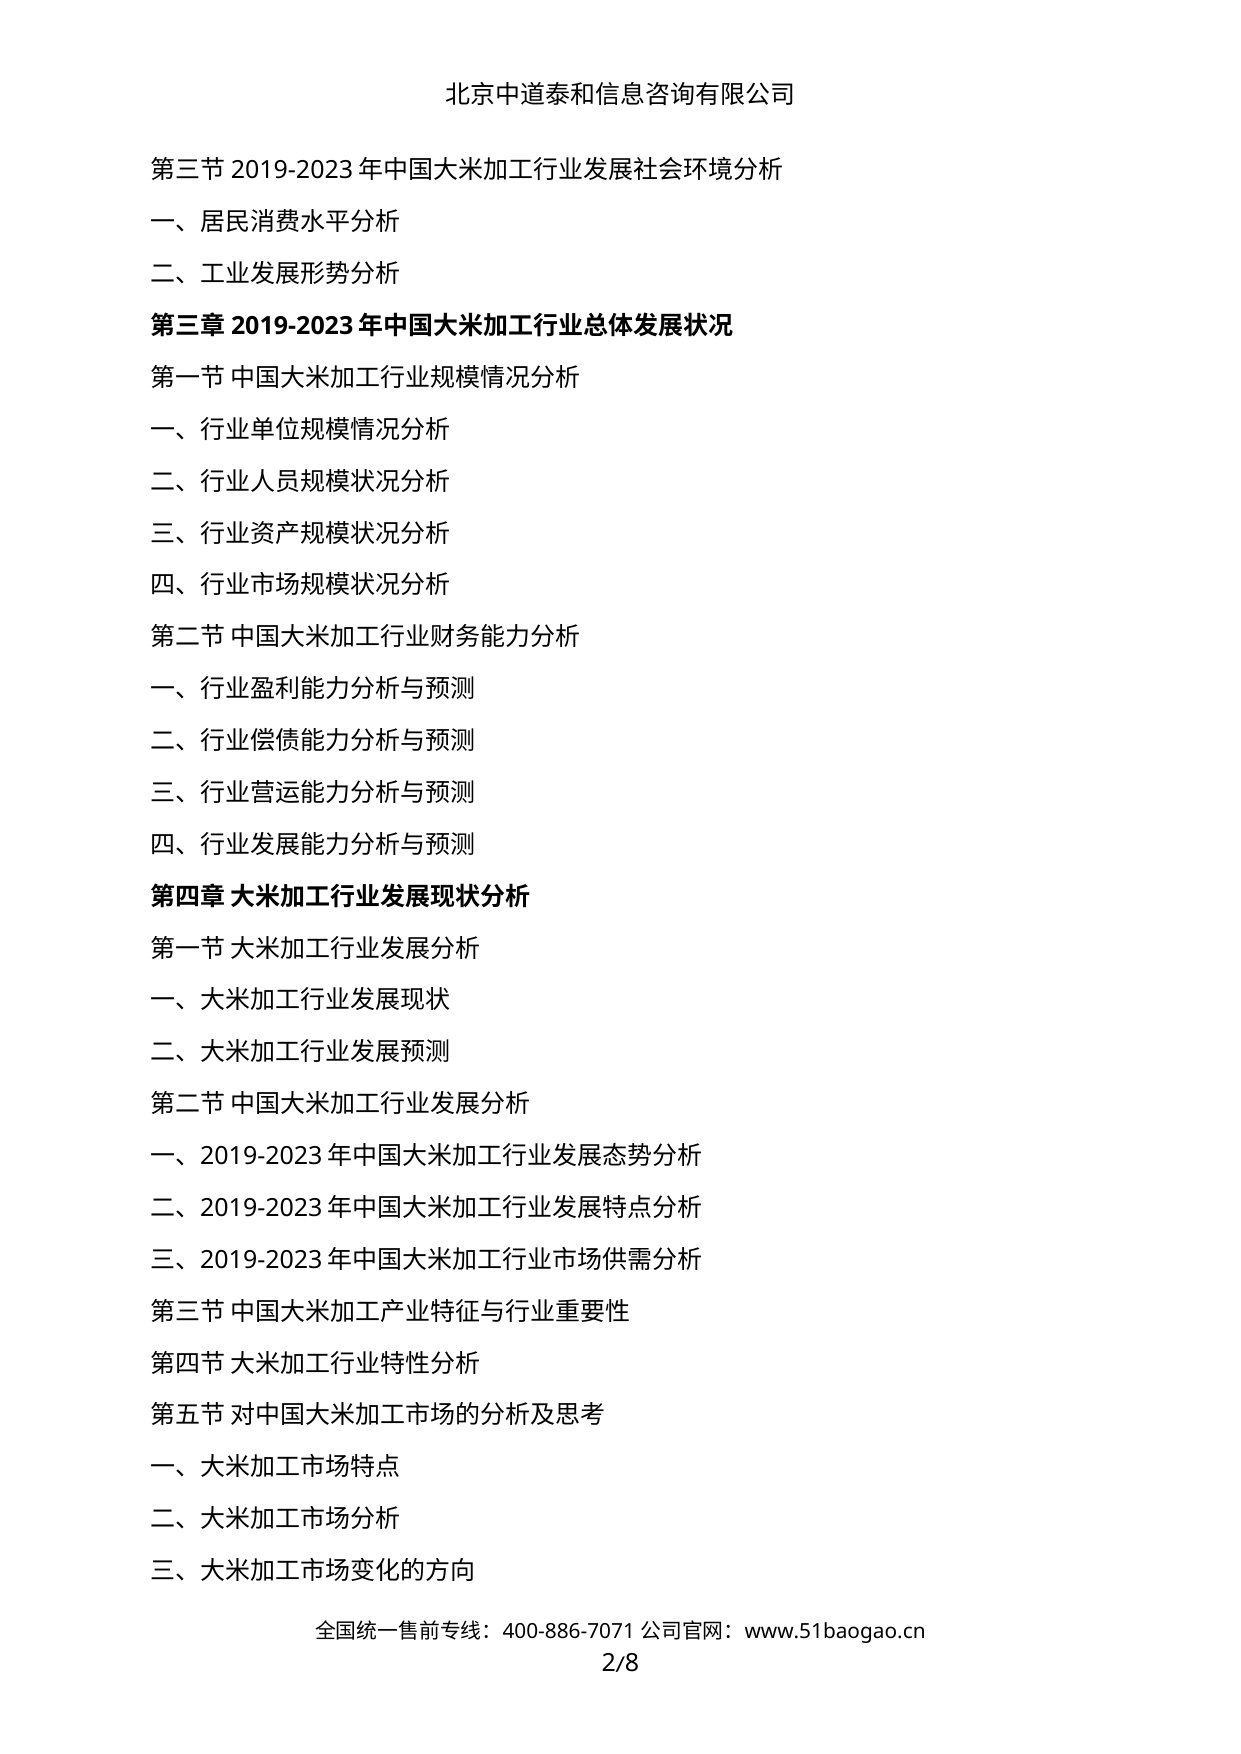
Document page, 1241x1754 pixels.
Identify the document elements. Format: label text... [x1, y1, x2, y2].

text 二、行业偿债能力分析与预测 [150, 721, 1090, 757]
text 二、大米加工市场分析 [150, 1499, 1090, 1535]
text 三、大米加工市场变化的方向 [150, 1551, 1090, 1587]
text 一、大米加工市场特点 [150, 1447, 1090, 1483]
text 第三章 2019-2023年中国大米加工行业总体发展状况 [150, 306, 1090, 342]
text 二、2019-2023年中国大米加工行业发展特点分析 [150, 1187, 1090, 1224]
text 第二节 中国大米加工行业发展分析 [150, 1084, 1090, 1120]
text 第一节 中国大米加工行业规模情况分析 [150, 357, 1090, 394]
text 三、行业资产规模状况分析 [150, 513, 1090, 549]
text 第二节 中国大米加工行业财务能力分析 [150, 617, 1090, 653]
text 三、2019-2023年中国大米加工行业市场供需分析 [150, 1239, 1090, 1276]
text 二、大米加工行业发展预测 [150, 1032, 1090, 1068]
text 一、大米加工行业发展现状 [150, 980, 1090, 1016]
text 二、行业人员规模状况分析 [150, 461, 1090, 497]
text 一、行业单位规模情况分析 [150, 409, 1090, 446]
text 四、行业市场规模状况分析 [150, 565, 1090, 601]
text 第五节 对中国大米加工市场的分析及思考 [150, 1395, 1090, 1431]
text 第四章 大米加工行业发展现状分析 [150, 876, 1090, 912]
text 一、2019-2023年中国大米加工行业发展态势分析 [150, 1136, 1090, 1172]
text 第一节 大米加工行业发展分析 [150, 928, 1090, 964]
text 第三节 中国大米加工产业特征与行业重要性 [150, 1291, 1090, 1327]
text 第四节 大米加工行业特性分析 [150, 1343, 1090, 1379]
text 一、居民消费水平分析 [150, 202, 1090, 238]
text 三、行业营运能力分析与预测 [150, 772, 1090, 809]
text 第三节 2019-2023年中国大米加工行业发展社会环境分析 [150, 150, 1090, 186]
text 四、行业发展能力分析与预测 [150, 824, 1090, 861]
text 二、工业发展形势分析 [150, 254, 1090, 290]
text 一、行业盈利能力分析与预测 [150, 669, 1090, 705]
